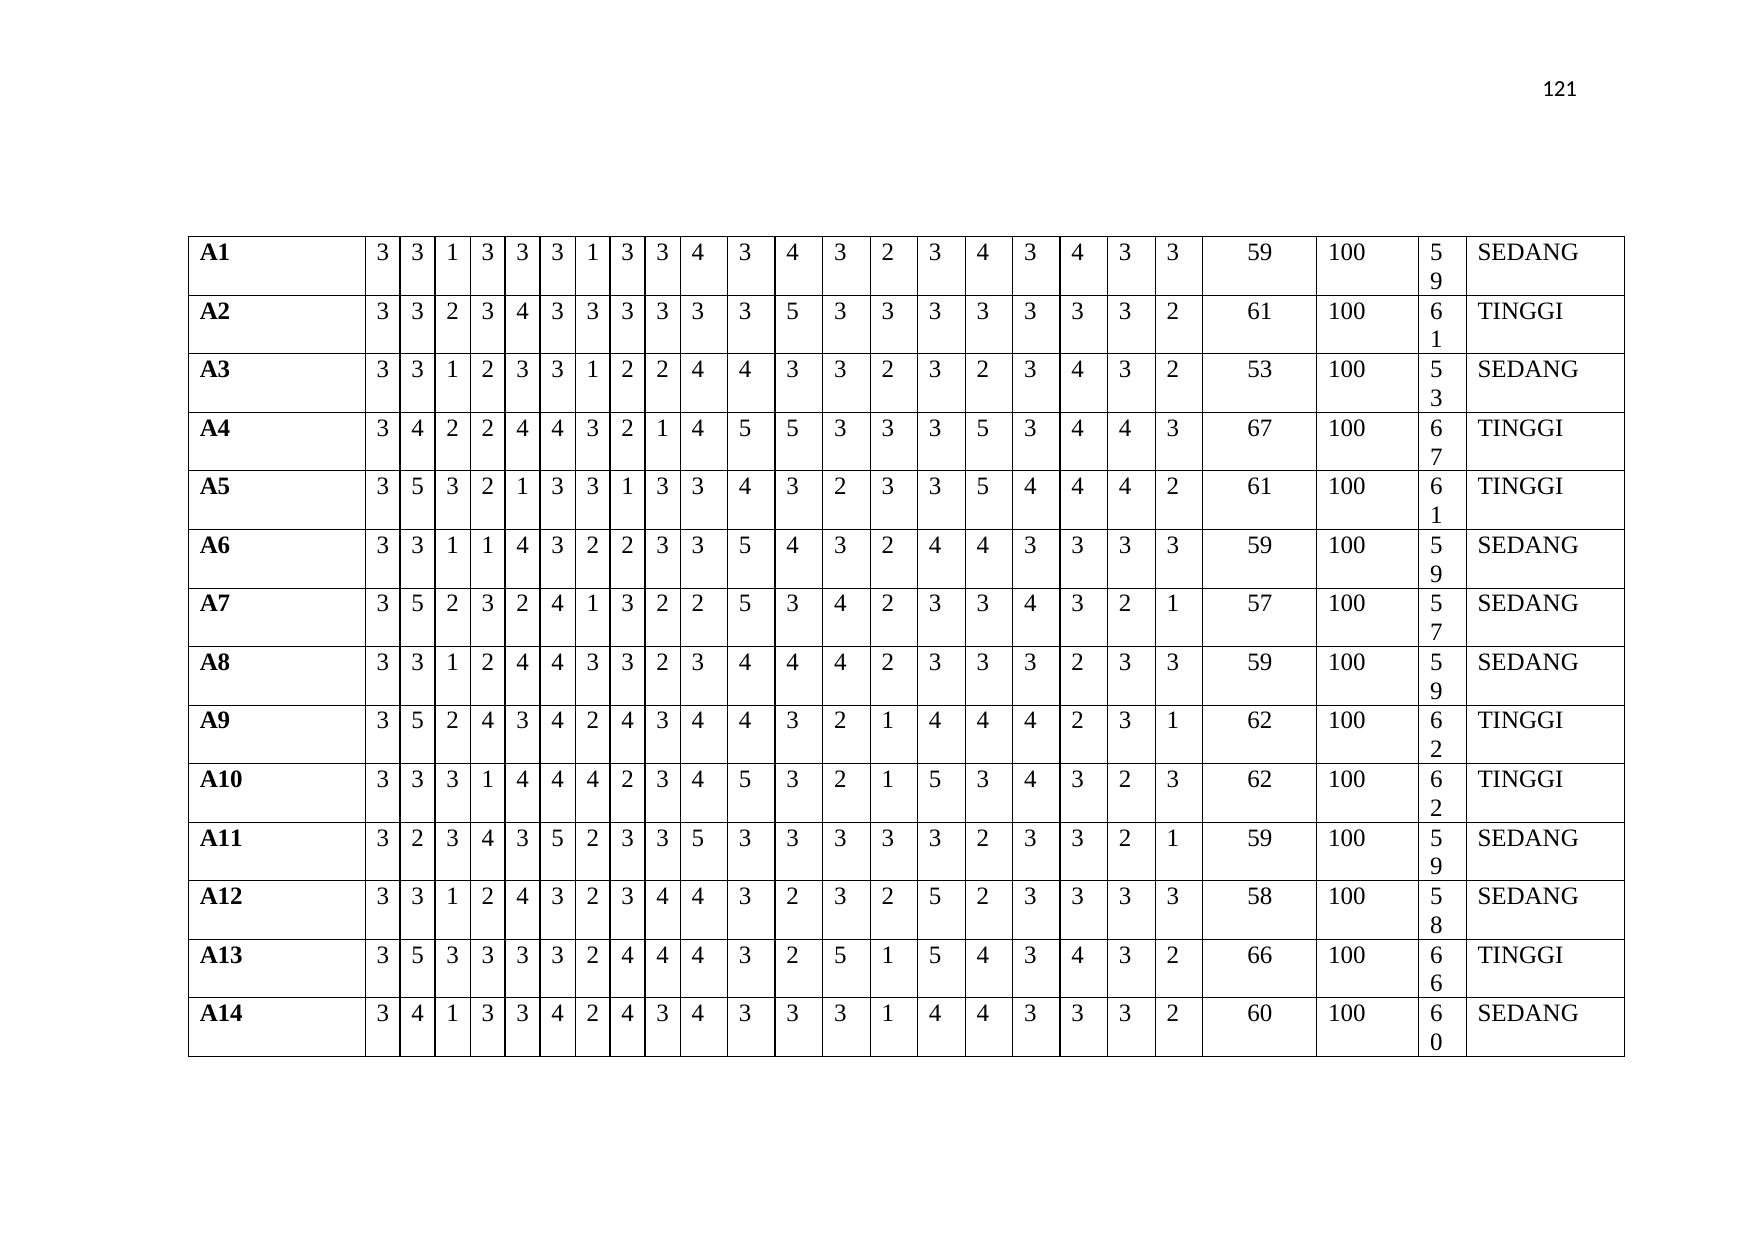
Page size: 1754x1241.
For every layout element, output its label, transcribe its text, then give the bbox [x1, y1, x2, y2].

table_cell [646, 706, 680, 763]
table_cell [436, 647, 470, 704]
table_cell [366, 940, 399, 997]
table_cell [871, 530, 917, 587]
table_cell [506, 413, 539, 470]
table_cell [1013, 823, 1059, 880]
table_cell 4 [966, 237, 1012, 295]
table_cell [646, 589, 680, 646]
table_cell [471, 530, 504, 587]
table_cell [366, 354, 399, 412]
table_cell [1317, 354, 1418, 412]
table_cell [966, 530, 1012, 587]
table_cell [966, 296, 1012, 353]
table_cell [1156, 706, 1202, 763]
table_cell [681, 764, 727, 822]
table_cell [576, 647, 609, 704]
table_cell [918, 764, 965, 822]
table_cell 100 [1317, 237, 1418, 295]
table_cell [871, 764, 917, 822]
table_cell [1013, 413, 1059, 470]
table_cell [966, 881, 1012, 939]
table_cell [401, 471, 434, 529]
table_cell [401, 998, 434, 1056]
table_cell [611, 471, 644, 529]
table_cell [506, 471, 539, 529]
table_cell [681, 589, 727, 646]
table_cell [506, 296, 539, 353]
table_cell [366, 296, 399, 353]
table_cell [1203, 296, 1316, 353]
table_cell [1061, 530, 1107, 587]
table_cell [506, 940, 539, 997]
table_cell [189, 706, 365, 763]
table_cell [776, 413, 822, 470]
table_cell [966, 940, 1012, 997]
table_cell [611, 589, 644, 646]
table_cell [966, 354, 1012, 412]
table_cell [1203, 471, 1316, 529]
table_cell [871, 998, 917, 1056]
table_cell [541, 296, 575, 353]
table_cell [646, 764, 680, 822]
table_cell 3 [1108, 237, 1155, 295]
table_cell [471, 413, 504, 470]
table_cell 3 [541, 237, 575, 295]
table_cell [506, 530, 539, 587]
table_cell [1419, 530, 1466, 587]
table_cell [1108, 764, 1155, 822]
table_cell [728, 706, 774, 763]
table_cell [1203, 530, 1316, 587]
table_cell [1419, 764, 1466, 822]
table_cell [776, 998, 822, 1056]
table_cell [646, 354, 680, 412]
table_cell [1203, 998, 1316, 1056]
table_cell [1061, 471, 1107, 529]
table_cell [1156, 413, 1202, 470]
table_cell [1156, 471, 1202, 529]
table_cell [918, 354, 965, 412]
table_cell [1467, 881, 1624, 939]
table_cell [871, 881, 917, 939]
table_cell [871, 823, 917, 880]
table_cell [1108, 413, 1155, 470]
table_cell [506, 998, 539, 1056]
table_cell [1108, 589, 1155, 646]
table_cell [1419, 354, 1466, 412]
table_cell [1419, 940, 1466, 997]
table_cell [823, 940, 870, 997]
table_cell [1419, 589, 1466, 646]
table_cell 3 [1013, 237, 1059, 295]
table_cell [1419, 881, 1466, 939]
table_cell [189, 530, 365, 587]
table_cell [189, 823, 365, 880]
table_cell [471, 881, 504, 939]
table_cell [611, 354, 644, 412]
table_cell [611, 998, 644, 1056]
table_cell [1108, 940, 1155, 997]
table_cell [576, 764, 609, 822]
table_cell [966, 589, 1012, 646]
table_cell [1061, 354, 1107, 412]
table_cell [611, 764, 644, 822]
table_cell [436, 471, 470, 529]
table_cell A1 [189, 237, 365, 295]
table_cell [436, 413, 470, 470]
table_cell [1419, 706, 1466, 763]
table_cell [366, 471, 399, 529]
table_cell SEDANG [1467, 237, 1624, 295]
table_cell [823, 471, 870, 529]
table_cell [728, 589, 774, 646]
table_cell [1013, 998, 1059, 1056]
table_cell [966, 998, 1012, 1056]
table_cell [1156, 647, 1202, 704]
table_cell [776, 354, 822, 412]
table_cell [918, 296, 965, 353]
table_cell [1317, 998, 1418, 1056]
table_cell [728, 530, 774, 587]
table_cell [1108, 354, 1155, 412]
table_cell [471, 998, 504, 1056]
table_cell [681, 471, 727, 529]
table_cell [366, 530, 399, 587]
table_cell 3 [471, 237, 504, 295]
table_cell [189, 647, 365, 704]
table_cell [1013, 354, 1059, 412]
table_cell 4 [1061, 237, 1107, 295]
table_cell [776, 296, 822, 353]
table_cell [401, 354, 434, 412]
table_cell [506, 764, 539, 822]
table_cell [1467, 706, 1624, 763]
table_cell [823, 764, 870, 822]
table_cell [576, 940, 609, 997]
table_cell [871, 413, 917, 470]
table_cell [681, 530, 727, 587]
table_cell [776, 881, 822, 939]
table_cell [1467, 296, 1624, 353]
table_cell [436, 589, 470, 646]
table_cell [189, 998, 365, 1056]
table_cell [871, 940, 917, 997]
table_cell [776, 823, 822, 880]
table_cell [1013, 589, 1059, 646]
table_cell 3 [506, 237, 539, 295]
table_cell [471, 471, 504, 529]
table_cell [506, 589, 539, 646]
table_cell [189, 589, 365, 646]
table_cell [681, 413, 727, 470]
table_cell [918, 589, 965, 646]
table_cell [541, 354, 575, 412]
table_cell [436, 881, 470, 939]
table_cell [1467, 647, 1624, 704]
table_cell 3 [401, 237, 434, 295]
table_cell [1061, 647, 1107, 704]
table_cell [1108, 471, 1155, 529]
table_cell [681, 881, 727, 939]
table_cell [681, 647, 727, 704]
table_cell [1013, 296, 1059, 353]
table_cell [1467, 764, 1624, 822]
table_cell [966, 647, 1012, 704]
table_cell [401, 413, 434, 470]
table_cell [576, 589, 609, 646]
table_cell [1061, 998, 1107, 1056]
table_cell 1 [576, 237, 609, 295]
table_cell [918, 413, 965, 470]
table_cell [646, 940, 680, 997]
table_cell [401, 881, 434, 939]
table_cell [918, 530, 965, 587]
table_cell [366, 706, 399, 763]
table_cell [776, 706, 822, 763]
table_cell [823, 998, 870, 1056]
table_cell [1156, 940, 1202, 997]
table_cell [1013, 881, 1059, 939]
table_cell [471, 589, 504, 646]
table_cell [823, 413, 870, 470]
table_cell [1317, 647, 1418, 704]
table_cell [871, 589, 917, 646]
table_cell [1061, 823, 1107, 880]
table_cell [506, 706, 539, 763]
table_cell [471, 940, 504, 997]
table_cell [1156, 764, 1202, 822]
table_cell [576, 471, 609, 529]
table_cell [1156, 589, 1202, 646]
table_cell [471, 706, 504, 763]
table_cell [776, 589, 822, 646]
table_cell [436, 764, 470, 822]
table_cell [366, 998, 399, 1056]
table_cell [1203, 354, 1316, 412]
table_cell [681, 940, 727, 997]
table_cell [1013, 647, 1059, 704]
table_cell 3 [918, 237, 965, 295]
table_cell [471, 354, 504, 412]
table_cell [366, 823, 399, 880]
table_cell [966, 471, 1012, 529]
table_cell 3 [823, 237, 870, 295]
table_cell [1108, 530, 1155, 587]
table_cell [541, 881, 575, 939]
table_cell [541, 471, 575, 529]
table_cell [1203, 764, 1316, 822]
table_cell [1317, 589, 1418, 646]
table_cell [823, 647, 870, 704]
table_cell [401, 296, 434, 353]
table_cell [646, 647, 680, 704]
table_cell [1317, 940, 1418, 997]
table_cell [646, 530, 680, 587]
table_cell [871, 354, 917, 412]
table_cell 3 [728, 237, 774, 295]
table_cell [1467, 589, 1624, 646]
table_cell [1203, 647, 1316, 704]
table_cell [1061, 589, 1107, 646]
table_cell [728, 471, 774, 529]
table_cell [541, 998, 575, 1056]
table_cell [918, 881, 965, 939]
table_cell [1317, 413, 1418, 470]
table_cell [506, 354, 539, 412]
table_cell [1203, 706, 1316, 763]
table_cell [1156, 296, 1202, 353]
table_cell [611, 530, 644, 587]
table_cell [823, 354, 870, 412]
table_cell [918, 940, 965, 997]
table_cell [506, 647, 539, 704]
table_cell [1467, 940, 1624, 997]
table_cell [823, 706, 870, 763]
table_cell 59 [1203, 237, 1316, 295]
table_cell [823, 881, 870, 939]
table_cell 3 [1156, 237, 1202, 295]
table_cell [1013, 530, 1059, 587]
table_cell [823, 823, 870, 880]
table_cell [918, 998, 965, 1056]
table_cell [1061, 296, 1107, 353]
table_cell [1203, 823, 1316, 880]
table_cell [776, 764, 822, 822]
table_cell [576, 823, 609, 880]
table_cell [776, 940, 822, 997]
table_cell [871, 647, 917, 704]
table_cell 2 [871, 237, 917, 295]
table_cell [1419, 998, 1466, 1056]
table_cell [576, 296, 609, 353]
table_cell 59 [1419, 237, 1466, 295]
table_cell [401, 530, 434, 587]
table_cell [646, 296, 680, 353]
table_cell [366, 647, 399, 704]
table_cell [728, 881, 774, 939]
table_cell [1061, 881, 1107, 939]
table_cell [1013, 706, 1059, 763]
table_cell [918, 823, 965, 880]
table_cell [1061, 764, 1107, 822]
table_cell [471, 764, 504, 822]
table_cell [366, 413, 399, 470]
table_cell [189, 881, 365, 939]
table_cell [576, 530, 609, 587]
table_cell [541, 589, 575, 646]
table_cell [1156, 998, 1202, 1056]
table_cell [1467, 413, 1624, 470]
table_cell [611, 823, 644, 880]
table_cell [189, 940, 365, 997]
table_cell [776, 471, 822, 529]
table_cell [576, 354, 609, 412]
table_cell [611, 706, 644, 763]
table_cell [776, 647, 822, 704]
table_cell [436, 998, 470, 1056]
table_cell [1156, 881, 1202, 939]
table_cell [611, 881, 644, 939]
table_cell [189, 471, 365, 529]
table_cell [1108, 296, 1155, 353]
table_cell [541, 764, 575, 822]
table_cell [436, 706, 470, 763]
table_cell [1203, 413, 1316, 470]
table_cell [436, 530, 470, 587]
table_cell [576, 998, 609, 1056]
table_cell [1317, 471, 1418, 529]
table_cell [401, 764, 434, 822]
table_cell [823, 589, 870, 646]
table_cell 3 [646, 237, 680, 295]
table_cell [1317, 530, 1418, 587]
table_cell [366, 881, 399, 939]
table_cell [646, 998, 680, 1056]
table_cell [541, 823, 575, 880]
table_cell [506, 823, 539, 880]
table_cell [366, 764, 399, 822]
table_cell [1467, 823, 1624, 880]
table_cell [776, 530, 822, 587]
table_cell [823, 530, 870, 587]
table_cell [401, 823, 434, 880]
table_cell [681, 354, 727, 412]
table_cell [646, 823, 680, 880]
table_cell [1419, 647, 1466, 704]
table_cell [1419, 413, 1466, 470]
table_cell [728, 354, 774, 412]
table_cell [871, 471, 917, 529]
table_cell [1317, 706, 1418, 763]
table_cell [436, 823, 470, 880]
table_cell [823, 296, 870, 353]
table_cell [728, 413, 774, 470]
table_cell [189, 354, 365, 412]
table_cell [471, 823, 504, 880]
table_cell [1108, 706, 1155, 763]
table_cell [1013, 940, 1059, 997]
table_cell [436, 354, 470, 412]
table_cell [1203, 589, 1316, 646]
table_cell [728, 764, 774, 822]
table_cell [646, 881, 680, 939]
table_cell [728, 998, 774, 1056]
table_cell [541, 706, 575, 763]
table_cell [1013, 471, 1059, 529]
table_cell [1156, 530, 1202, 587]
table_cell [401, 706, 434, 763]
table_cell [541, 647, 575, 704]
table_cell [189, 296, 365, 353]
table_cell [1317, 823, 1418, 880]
table_cell 1 [436, 237, 470, 295]
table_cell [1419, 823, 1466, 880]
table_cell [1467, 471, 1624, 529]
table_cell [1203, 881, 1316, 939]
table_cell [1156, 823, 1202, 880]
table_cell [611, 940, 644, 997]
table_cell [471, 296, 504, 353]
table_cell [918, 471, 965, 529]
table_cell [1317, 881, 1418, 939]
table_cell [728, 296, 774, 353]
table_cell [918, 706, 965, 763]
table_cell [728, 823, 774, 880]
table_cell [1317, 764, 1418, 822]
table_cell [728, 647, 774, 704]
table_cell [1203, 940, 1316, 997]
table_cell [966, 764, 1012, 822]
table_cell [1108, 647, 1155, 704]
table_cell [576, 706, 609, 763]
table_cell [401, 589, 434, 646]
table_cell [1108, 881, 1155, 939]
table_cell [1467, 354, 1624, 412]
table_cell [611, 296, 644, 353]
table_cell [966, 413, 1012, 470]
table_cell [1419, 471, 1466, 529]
table_cell 3 [611, 237, 644, 295]
table_cell 4 [681, 237, 727, 295]
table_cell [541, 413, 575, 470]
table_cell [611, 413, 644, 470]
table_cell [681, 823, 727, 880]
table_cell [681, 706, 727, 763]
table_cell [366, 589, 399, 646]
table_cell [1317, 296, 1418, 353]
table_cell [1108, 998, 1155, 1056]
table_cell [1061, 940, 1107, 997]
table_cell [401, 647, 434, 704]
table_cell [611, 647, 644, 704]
table_cell 3 [366, 237, 399, 295]
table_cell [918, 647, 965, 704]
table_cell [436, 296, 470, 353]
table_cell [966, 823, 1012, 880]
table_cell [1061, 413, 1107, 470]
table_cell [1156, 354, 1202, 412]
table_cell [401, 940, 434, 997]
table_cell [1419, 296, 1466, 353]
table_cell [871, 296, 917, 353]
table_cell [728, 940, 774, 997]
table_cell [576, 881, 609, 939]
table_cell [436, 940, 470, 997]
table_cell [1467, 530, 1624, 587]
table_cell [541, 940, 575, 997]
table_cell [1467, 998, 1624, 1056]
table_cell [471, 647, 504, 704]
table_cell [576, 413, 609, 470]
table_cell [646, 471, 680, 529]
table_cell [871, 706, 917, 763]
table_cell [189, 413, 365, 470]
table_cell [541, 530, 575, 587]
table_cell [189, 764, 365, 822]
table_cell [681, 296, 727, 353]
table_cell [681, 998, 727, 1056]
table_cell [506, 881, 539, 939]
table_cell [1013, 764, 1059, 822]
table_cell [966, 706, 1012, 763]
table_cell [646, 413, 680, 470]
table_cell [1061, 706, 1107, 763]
table_cell 4 [776, 237, 822, 295]
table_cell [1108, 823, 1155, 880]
